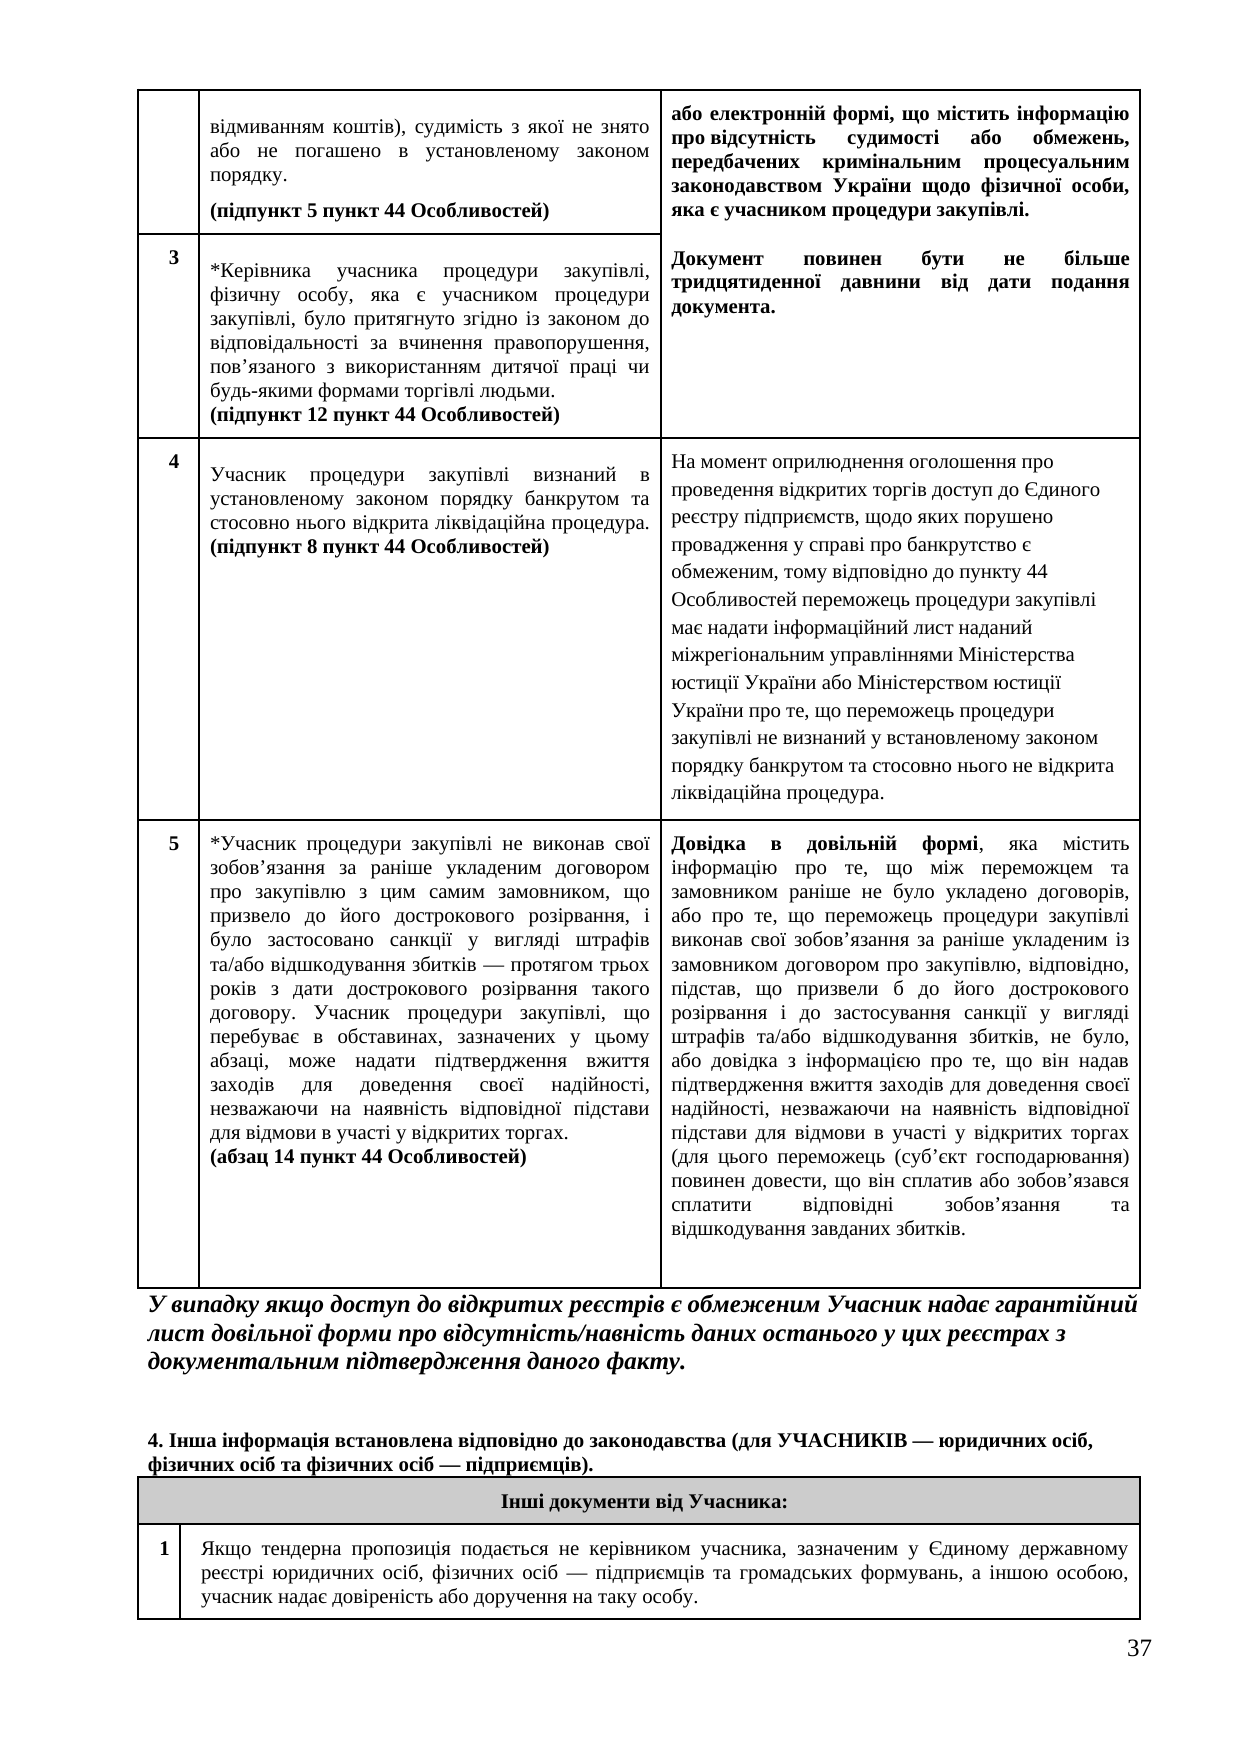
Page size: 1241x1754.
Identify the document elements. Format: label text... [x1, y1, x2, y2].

table_cell *Керівника учасника процедури закупівлі, фізичну особу, яка є учасником процедури закупівлі, було притягнуто згідно із законом до відповідальності за вчинення правопорушення, пов’язаного з використанням дитячої праці чи будь-якими формами торгівлі людьми. (підпункт 12 пункт 44 Особливостей) [200, 235, 660, 437]
text У випадку якщо доступ до відкритих реєстрів є обмеженим Учасник надає гарантійний лист довільної форми про відсутність/навність даних останього у цих реєстрах з документальним підтвердження даного факту. [148, 1289, 1152, 1375]
table_cell 3 [139, 235, 198, 437]
table_cell *Учасник процедури закупівлі не виконав свої зобов’язання за раніше укладеним договором про закупівлю з цим самим замовником, що призвело до його дострокового розірвання, і було застосовано санкції у вигляді штрафів та/або відшкодування збитків — протягом трьох років з дати дострокового розірвання такого договору. Учасник процедури закупівлі, що перебуває в обставинах, зазначених у цьому абзаці, може надати підтвердження вжиття заходів для доведення своєї надійності, незважаючи на наявність відповідної підстави для відмови в участі у відкритих торгах. (абзац 14 пункт 44 Особливостей) [200, 821, 660, 1287]
table_cell 1 [139, 1525, 179, 1618]
table_cell На момент оприлюднення оголошення про проведення відкритих торгів доступ до Єдиного реєстру підприємств, щодо яких порушено провадження у справі про банкрутство є обмеженим, тому відповідно до пункту 44 Особливостей переможець процедури закупівлі має надати інформаційний лист наданий міжрегіональним управліннями Міністерства юстиції України або Міністерством юстиції України про те, що переможець процедури закупівлі не визнаний у встановленому законом порядку банкрутом та стосовно нього не відкрита ліквідаційна процедура. [662, 439, 1139, 819]
table_cell 4 [139, 439, 198, 819]
text 4. Інша інформація встановлена відповідно до законодавства (для УЧАСНИКІВ — юридичних осіб, фізичних осіб та фізичних осіб — підприємців). [148, 1428, 1152, 1476]
table_cell Довідка в довільній формі, яка містить інформацію про те, що між переможцем та замовником раніше не було укладено договорів, або про те, що переможець процедури закупівлі виконав свої зобов’язання за раніше укладеним із замовником договором про закупівлю, відповідно, підстав, що призвели б до його дострокового розірвання і до застосування санкції у вигляді штрафів та/або відшкодування збитків, не було, або довідка з інформацією про те, що він надав підтвердження вжиття заходів для доведення своєї надійності, незважаючи на наявність відповідної підстави для відмови в участі у відкритих торгах (для цього переможець (суб’єкт господарювання) повинен довести, що він сплатив або зобов’язався сплатити відповідні зобов’язання та відшкодування завданих збитків. [662, 821, 1139, 1287]
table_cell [200, 91, 660, 233]
table_cell 2 [139, 91, 198, 233]
table_cell Якщо тендерна пропозиція подається не керівником учасника, зазначеним у Єдиному державному реєстрі юридичних осіб, фізичних осіб — підприємців та громадських формувань, а іншою особою, учасник надає довіреність або доручення на таку особу. [181, 1525, 1139, 1618]
table_cell 5 [139, 821, 198, 1287]
table_cell Учасник процедури закупівлі визнаний в установленому законом порядку банкрутом та стосовно нього відкрита ліквідаційна процедура. (підпункт 8 пункт 44 Особливостей) [200, 439, 660, 819]
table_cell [662, 91, 1139, 437]
table_header Інші документи від Учасника: [139, 1478, 1139, 1523]
